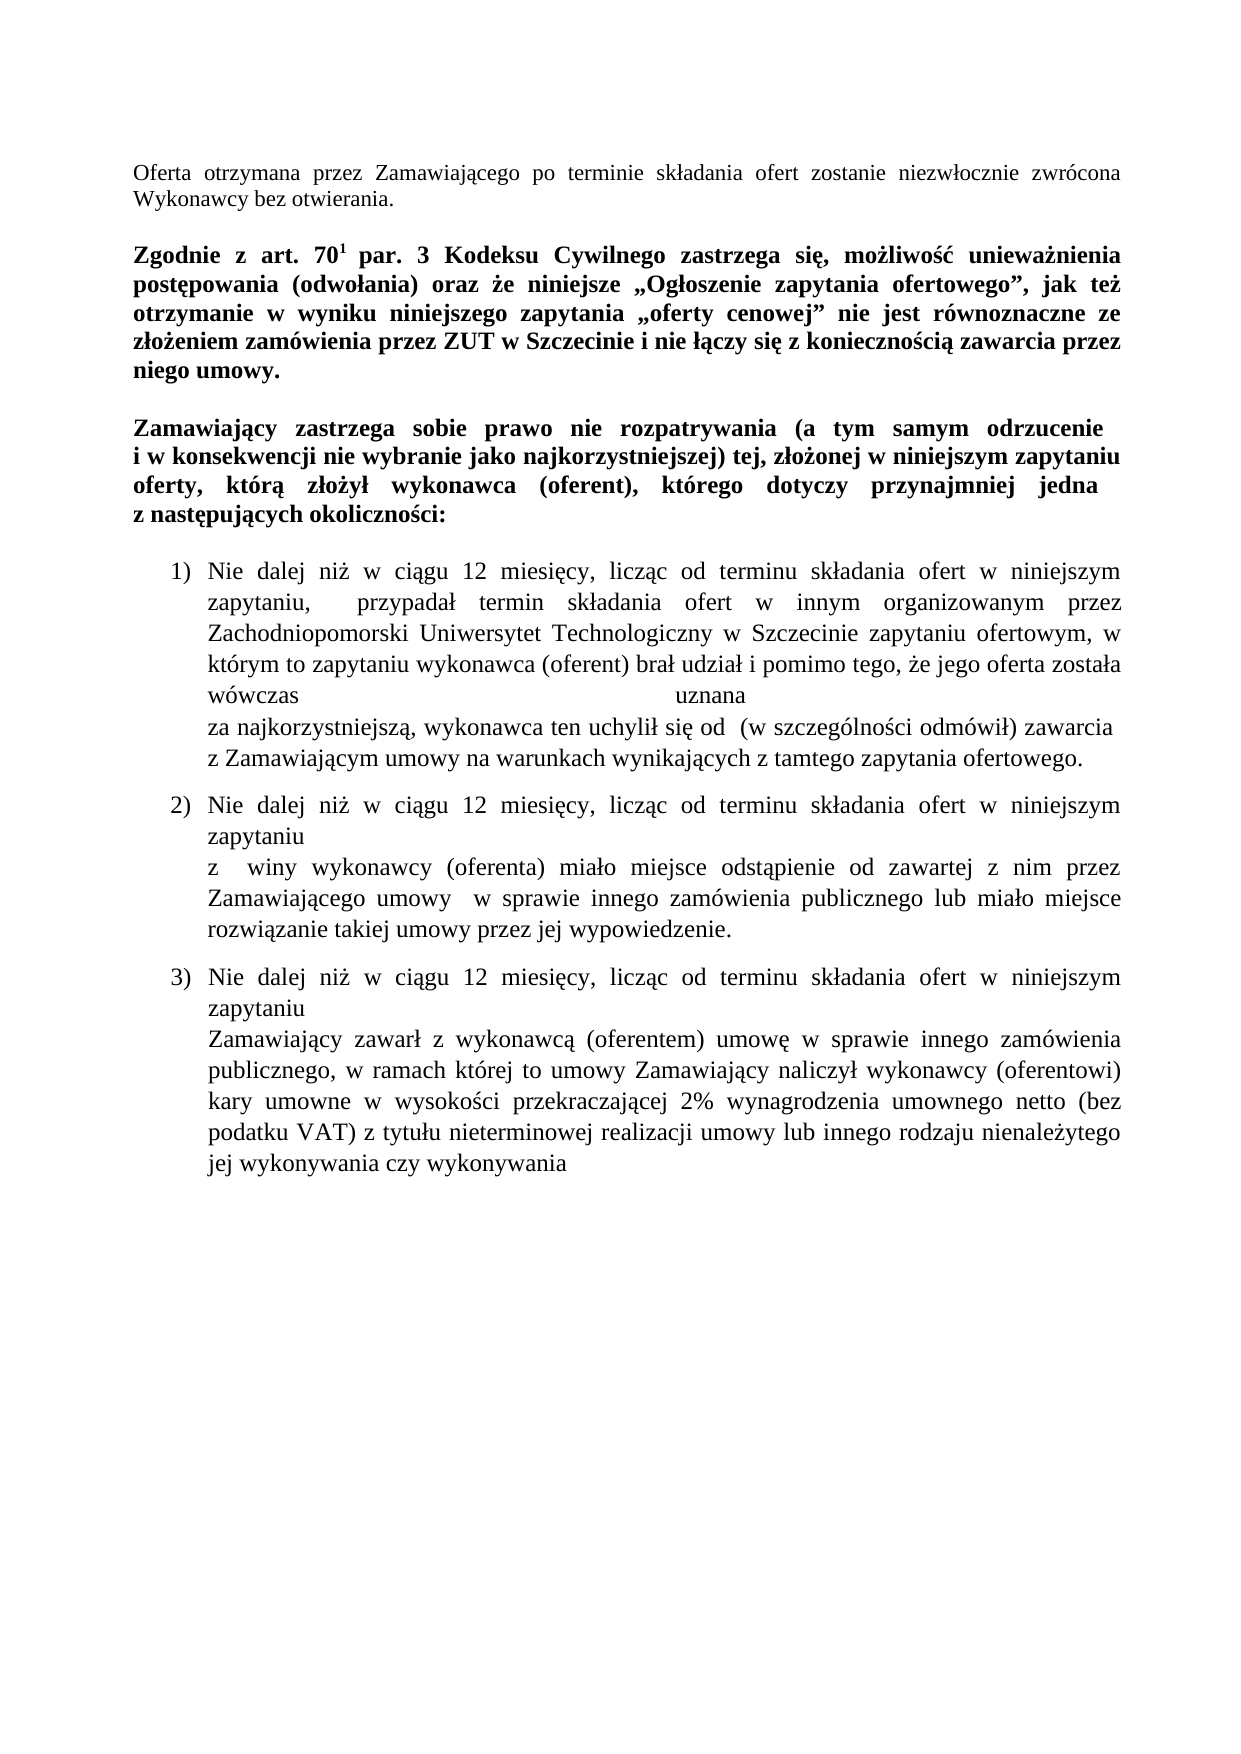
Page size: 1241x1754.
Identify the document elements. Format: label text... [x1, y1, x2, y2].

list Nie dalej niż w ciągu 12 miesięcy, licząc od terminu składania ofert w niniejszym zapytaniu z winy wykonawcy (oferenta) miało miejsce odstąpienie od zawartej z nim przez Zamawiającego umowy w sprawie innego zamówienia publicznego lub miało miejsce rozwiązanie takiej umowy przez jej wypowiedzenie. [170, 790, 1122, 943]
text Zgodnie z art. 701 par. 3 Kodeksu Cywilnego zastrzega się, możliwość unieważnienia postępowania (odwołania) oraz że niniejsze „Ogłoszenie zapytania ofertowego”, jak też otrzymanie w wyniku niniejszego zapytania „oferty cenowej” nie jest równoznaczne ze złożeniem zamówienia przez ZUT w Szczecinie i nie łączy się z koniecznością zawarcia przez niego umowy. [133, 240, 1122, 384]
list Nie dalej niż w ciągu 12 miesięcy, licząc od terminu składania ofert w niniejszym zapytaniu, przypadał termin składania ofert w innym organizowanym przez Zachodniopomorski Uniwersytet Technologiczny w Szczecinie zapytaniu ofertowym, w którym to zapytaniu wykonawca (oferent) brał udział i pomimo tego, że jego oferta została wówczas uznana za najkorzystniejszą, wykonawca ten uchylił się od (w szczególności odmówił) zawarcia z Zamawiającym umowy na warunkach wynikających z tamtego zapytania ofertowego. [170, 556, 1122, 771]
list Nie dalej niż w ciągu 12 miesięcy, licząc od terminu składania ofert w niniejszym zapytaniu Zamawiający zawarł z wykonawcą (oferentem) umowę w sprawie innego zamówienia publicznego, w ramach której to umowy Zamawiający naliczył wykonawcy (oferentowi) kary umowne w wysokości przekraczającej 2% wynagrodzenia umownego netto (bez podatku VAT) z tytułu nieterminowej realizacji umowy lub innego rodzaju nienależytego jej wykonywania czy wykonywania [170, 962, 1122, 1177]
text Oferta otrzymana przez Zamawiającego po terminie składania ofert zostanie niezwłocznie zwrócona Wykonawcy bez otwierania. [133, 159, 1122, 211]
text Zamawiający zastrzega sobie prawo nie rozpatrywania (a tym samym odrzucenie i w konsekwencji nie wybranie jako najkorzystniejszej) tej, złożonej w niniejszym zapytaniu oferty, którą złożył wykonawca (oferent), którego dotyczy przynajmniej jedna z następujących okoliczności: [133, 413, 1122, 528]
